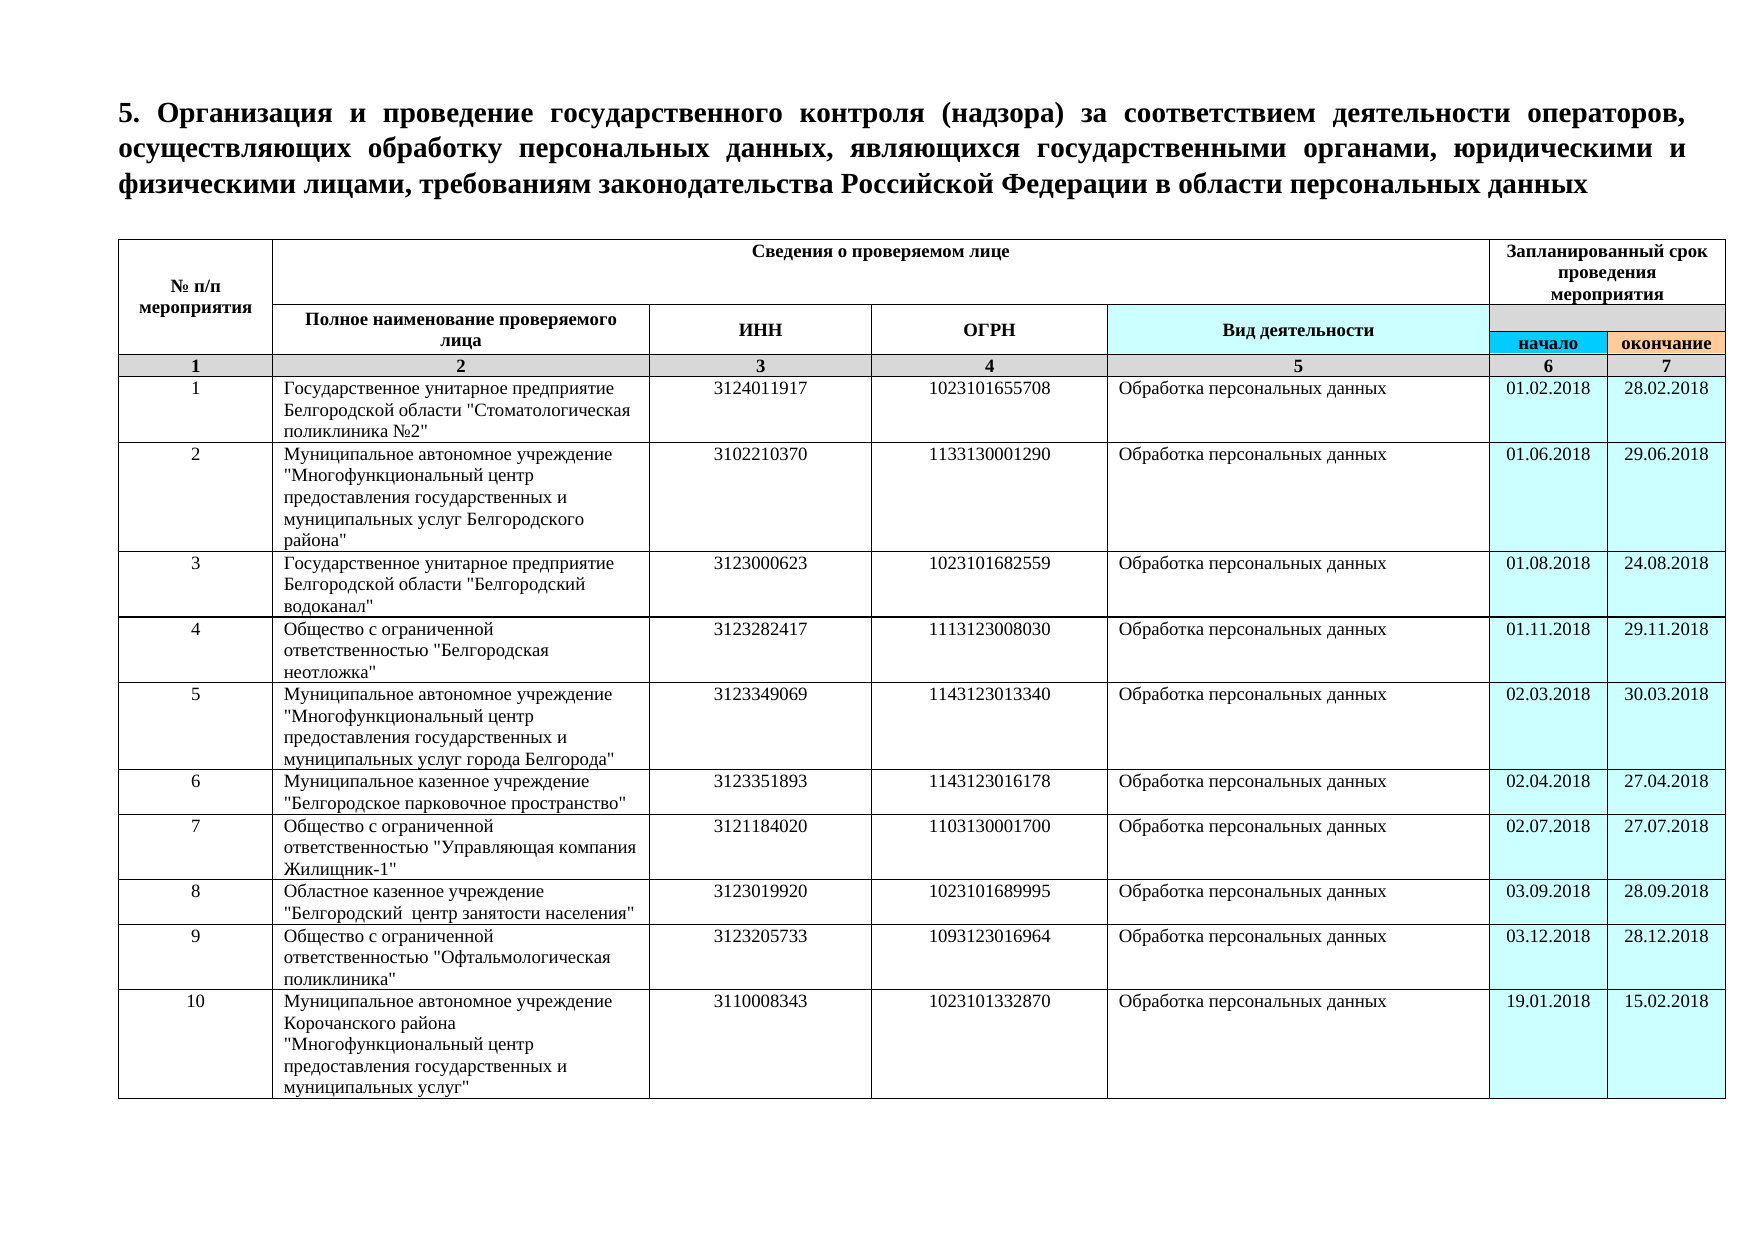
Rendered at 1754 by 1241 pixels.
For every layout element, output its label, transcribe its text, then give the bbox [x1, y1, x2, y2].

table_cell 10 [119, 990, 272, 1098]
table_cell Обработка персональных данных [1108, 880, 1489, 923]
table_cell Полное наименование проверяемого лица [273, 305, 649, 353]
table_cell начало [1490, 332, 1607, 353]
table_cell 1 [119, 355, 272, 376]
table_header Сведения о проверяемом лице [273, 240, 1489, 304]
table_cell 29.11.2018 [1608, 618, 1725, 682]
table_cell Обработка персональных данных [1108, 925, 1489, 989]
table_cell 1133130001290 [872, 443, 1107, 551]
table_cell Обработка персональных данных [1108, 990, 1489, 1098]
table_cell Обработка персональных данных [1108, 815, 1489, 879]
table_cell 28.02.2018 [1608, 377, 1725, 442]
table_cell Обработка персональных данных [1108, 443, 1489, 551]
table_cell 30.03.2018 [1608, 683, 1725, 769]
table_cell 03.12.2018 [1490, 925, 1607, 989]
table_cell 7 [1608, 355, 1725, 376]
table_cell Областное казенное учреждение "Белгородский центр занятости населения" [273, 880, 649, 923]
table_cell 1113123008030 [872, 618, 1107, 682]
table_cell 3123205733 [650, 925, 871, 989]
table_cell 24.08.2018 [1608, 552, 1725, 616]
table_cell 02.04.2018 [1490, 770, 1607, 813]
table_cell 29.06.2018 [1608, 443, 1725, 551]
table_cell Обработка персональных данных [1108, 683, 1489, 769]
table_cell Вид деятельности [1108, 305, 1489, 353]
table_cell 3123019920 [650, 880, 871, 923]
table_cell 15.02.2018 [1608, 990, 1725, 1098]
table_cell 9 [119, 925, 272, 989]
table_cell 3102210370 [650, 443, 871, 551]
table_cell 4 [119, 618, 272, 682]
table_cell 1023101689995 [872, 880, 1107, 923]
table_cell 3123351893 [650, 770, 871, 813]
table_cell 1023101655708 [872, 377, 1107, 442]
table_cell 3 [650, 355, 871, 376]
table_cell 01.11.2018 [1490, 618, 1607, 682]
table_cell 27.04.2018 [1608, 770, 1725, 813]
table_cell 1093123016964 [872, 925, 1107, 989]
table_cell Обработка персональных данных [1108, 377, 1489, 442]
table_cell 2 [273, 355, 649, 376]
table_cell 27.07.2018 [1608, 815, 1725, 879]
table_cell 1023101332870 [872, 990, 1107, 1098]
table_cell 5 [119, 683, 272, 769]
table_cell 03.09.2018 [1490, 880, 1607, 923]
table_cell ИНН [650, 305, 871, 353]
table_cell окончание [1608, 332, 1725, 353]
table_cell Муниципальное казенное учреждение "Белгородское парковочное пространство" [273, 770, 649, 813]
table_cell Государственное унитарное предприятие Белгородской области "Стоматологическая поликлиника №2" [273, 377, 649, 442]
table_header № п/п мероприятия [119, 240, 272, 353]
table_cell Общество с ограниченной ответственностью "Белгородская неотложка" [273, 618, 649, 682]
table_cell 6 [1490, 355, 1607, 376]
table_cell 8 [119, 880, 272, 923]
table_cell Общество с ограниченной ответственностью "Управляющая компания Жилищник-1" [273, 815, 649, 879]
table_cell 3124011917 [650, 377, 871, 442]
table_cell 6 [119, 770, 272, 813]
table_cell [1490, 305, 1725, 331]
table_cell Муниципальное автономное учреждение "Многофункциональный центр предоставления государственных и муниципальных услуг города Белгорода" [273, 683, 649, 769]
table_cell 1023101682559 [872, 552, 1107, 616]
table_cell Обработка персональных данных [1108, 618, 1489, 682]
table_cell 3123282417 [650, 618, 871, 682]
table_cell 02.03.2018 [1490, 683, 1607, 769]
table_cell 02.07.2018 [1490, 815, 1607, 879]
table_cell 01.02.2018 [1490, 377, 1607, 442]
table_cell 4 [872, 355, 1107, 376]
table_cell 3123000623 [650, 552, 871, 616]
table_cell 3123349069 [650, 683, 871, 769]
table_cell Обработка персональных данных [1108, 552, 1489, 616]
table_cell 3121184020 [650, 815, 871, 879]
table_cell 1143123016178 [872, 770, 1107, 813]
table_cell 1103130001700 [872, 815, 1107, 879]
table_cell Муниципальное автономное учреждение "Многофункциональный центр предоставления государственных и муниципальных услуг Белгородского района" [273, 443, 649, 551]
table_cell 01.08.2018 [1490, 552, 1607, 616]
table_header Запланированный срок проведения мероприятия [1490, 240, 1725, 304]
table_cell 1143123013340 [872, 683, 1107, 769]
text 5. Организация и проведение государственного контроля (надзора) за соответствием деятельности операторов, осуществляющих обработку персональных данных, являющихся государственными органами, юридическими и физическими лицами, требованиям законодательства Российской Федерации в области персональных данных [118, 94, 1687, 200]
table_cell ОГРН [872, 305, 1107, 353]
table_cell 5 [1108, 355, 1489, 376]
table_cell 3 [119, 552, 272, 616]
table_cell Обработка персональных данных [1108, 770, 1489, 813]
table_cell 28.12.2018 [1608, 925, 1725, 989]
table_cell 2 [119, 443, 272, 551]
table_cell Государственное унитарное предприятие Белгородской области "Белгородский водоканал" [273, 552, 649, 616]
table_cell Общество с ограниченной ответственностью "Офтальмологическая поликлиника" [273, 925, 649, 989]
table_cell 3110008343 [650, 990, 871, 1098]
table_cell 01.06.2018 [1490, 443, 1607, 551]
table_cell 19.01.2018 [1490, 990, 1607, 1098]
table_cell 28.09.2018 [1608, 880, 1725, 923]
table_cell 7 [119, 815, 272, 879]
table_cell 1 [119, 377, 272, 442]
table_cell Муниципальное автономное учреждение Корочанского района "Многофункциональный центр предоставления государственных и муниципальных услуг" [273, 990, 649, 1098]
